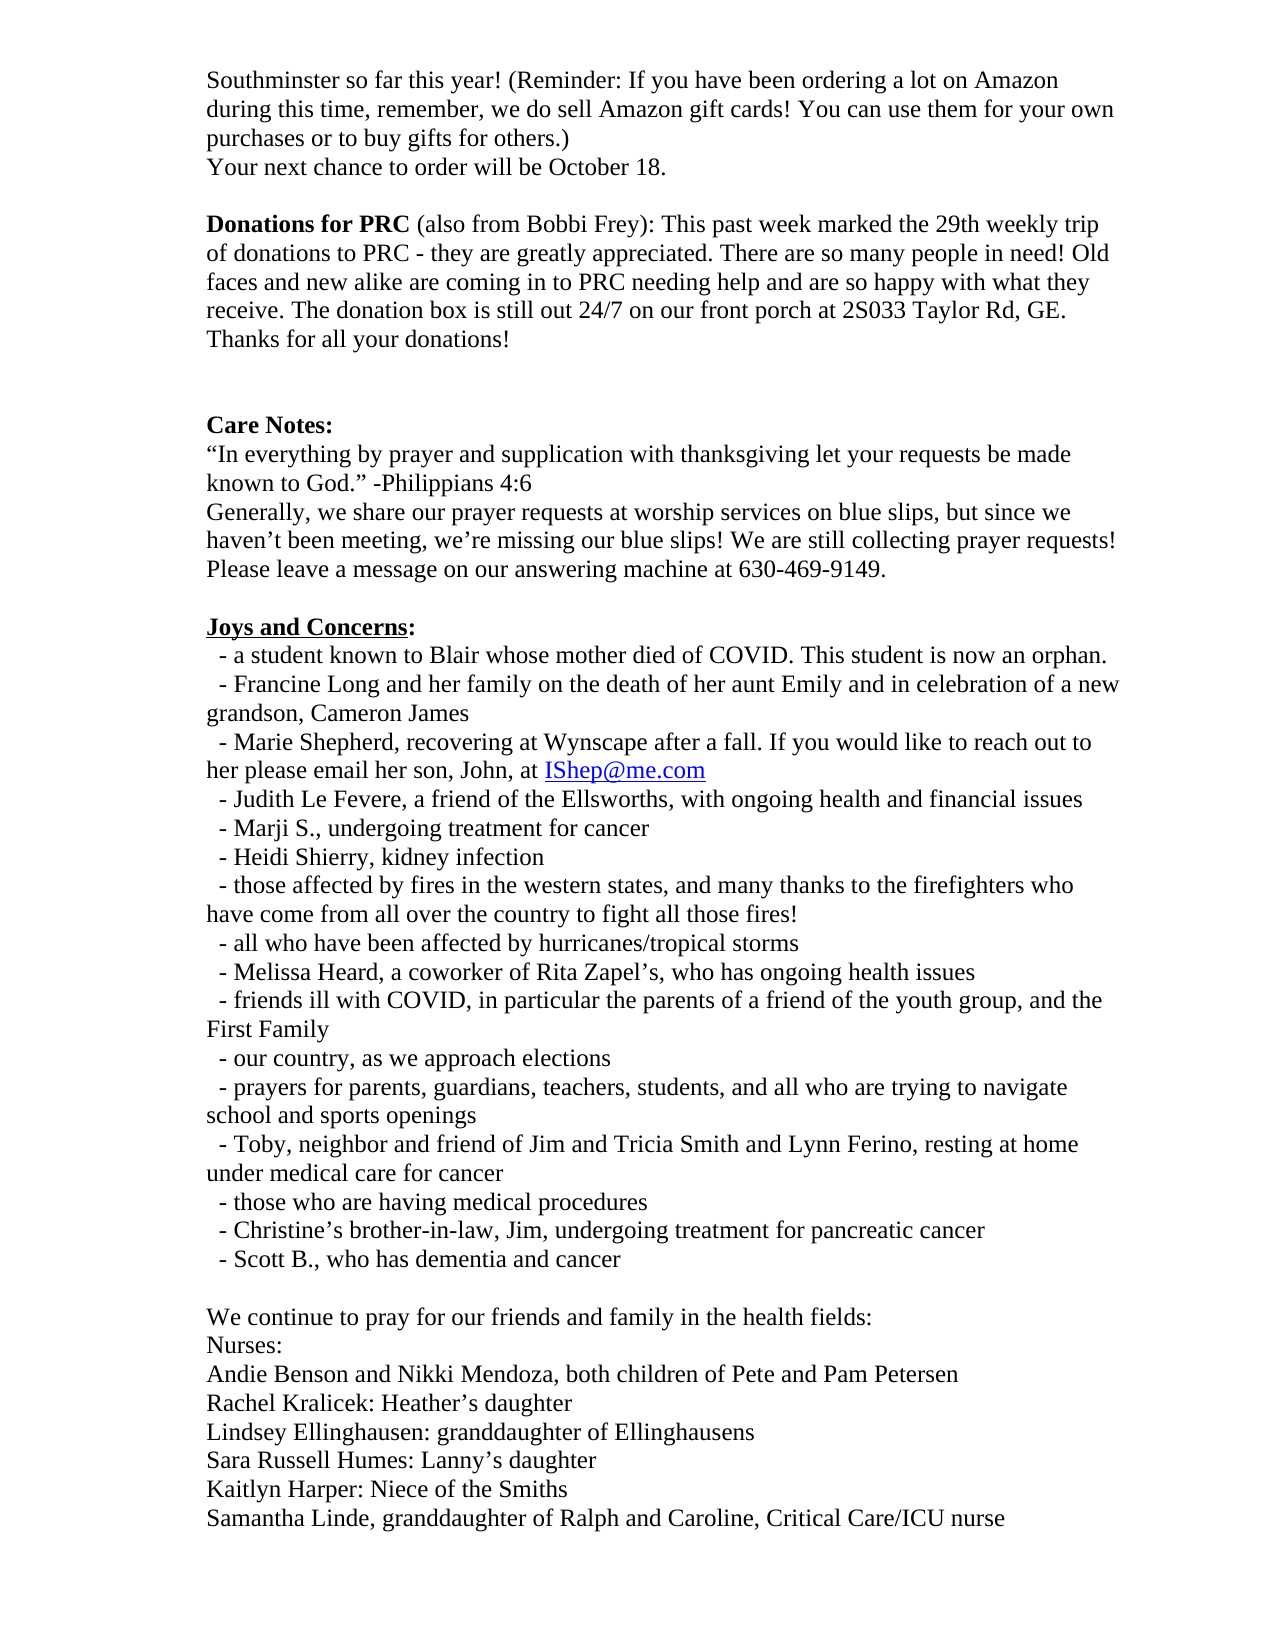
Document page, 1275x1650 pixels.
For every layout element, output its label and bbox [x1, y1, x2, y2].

text [206, 66, 1125, 1561]
